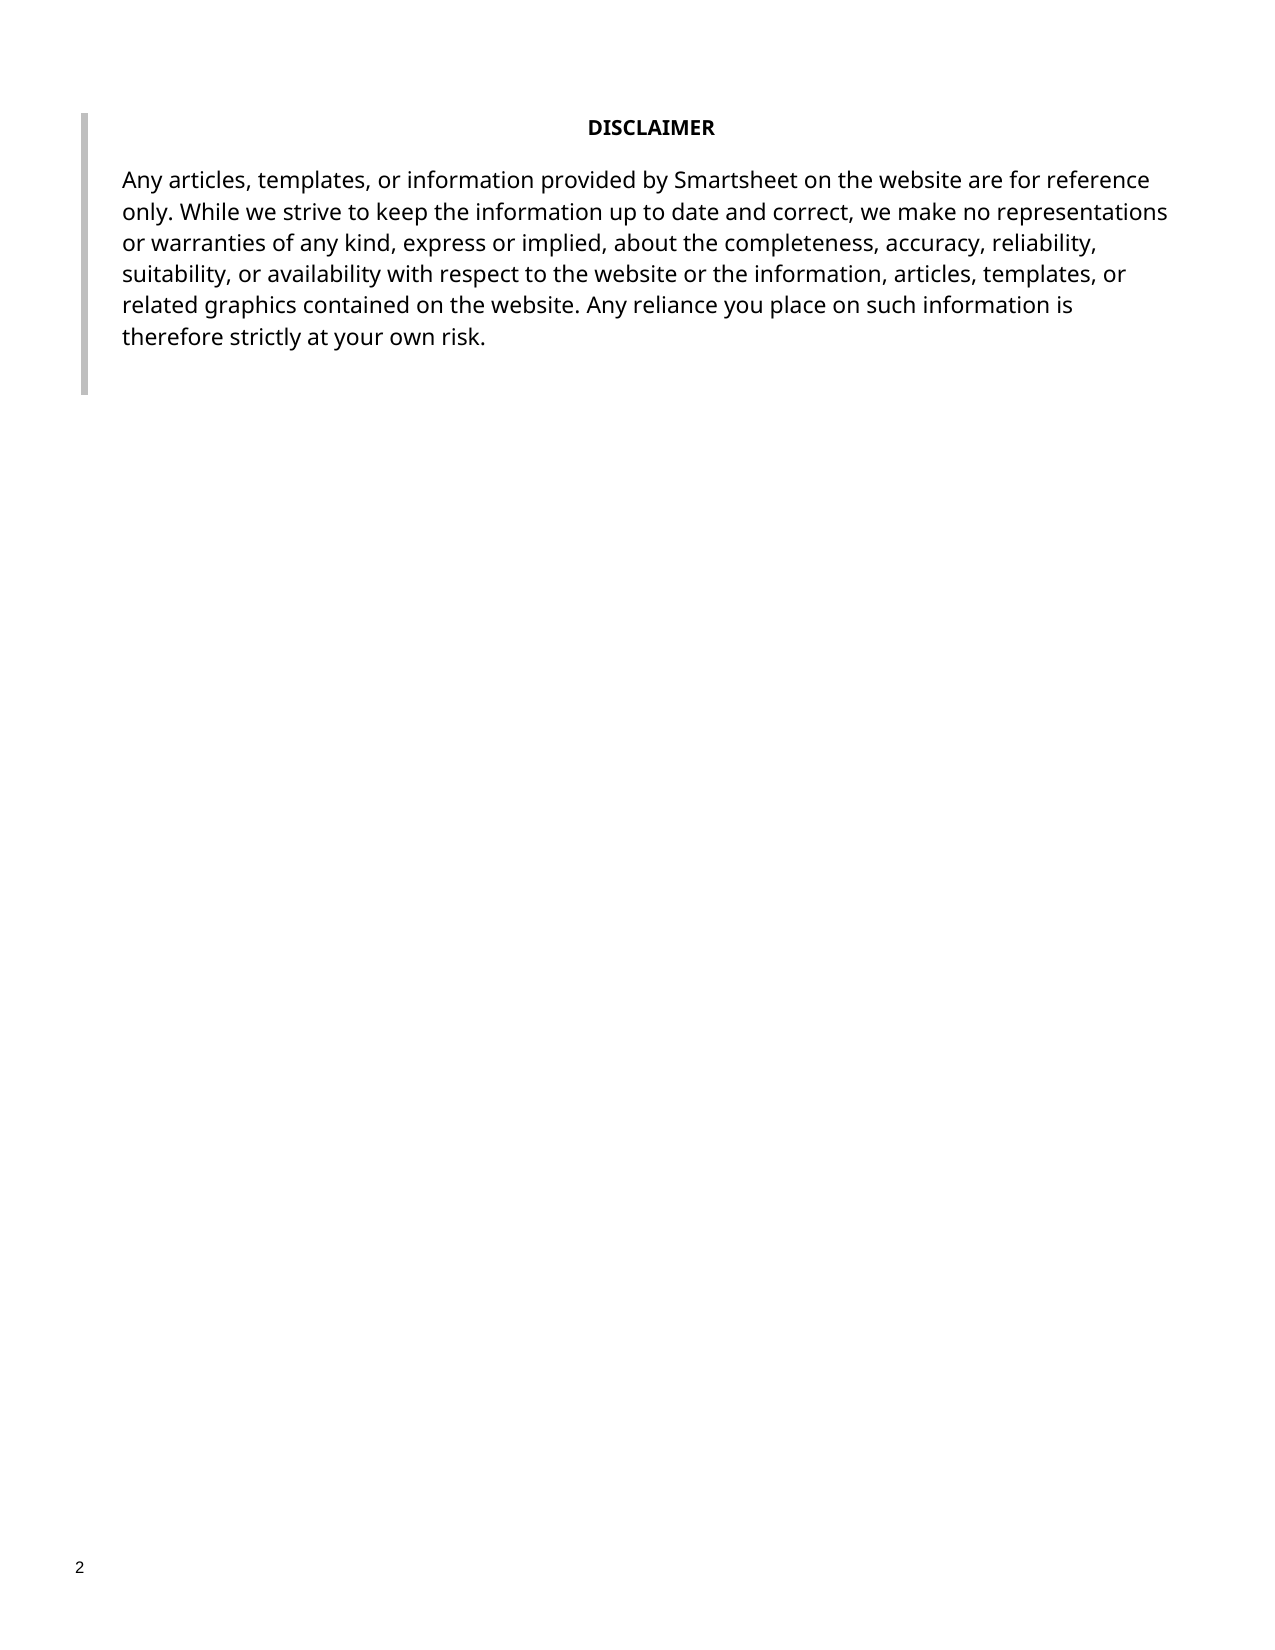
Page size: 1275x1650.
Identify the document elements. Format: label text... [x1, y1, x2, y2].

table_header DISCLAIMER Any articles, templates, or information provided by Smartsheet on the website are for reference only. While we strive to keep the information up to date and correct, we make no representations or warranties of any kind, express or implied, about the completeness, accuracy, reliability, suitability, or availability with respect to the website or the information, articles, templates, or related graphics contained on the website. Any reliance you place on such information is therefore strictly at your own risk. [88, 113, 1192, 395]
